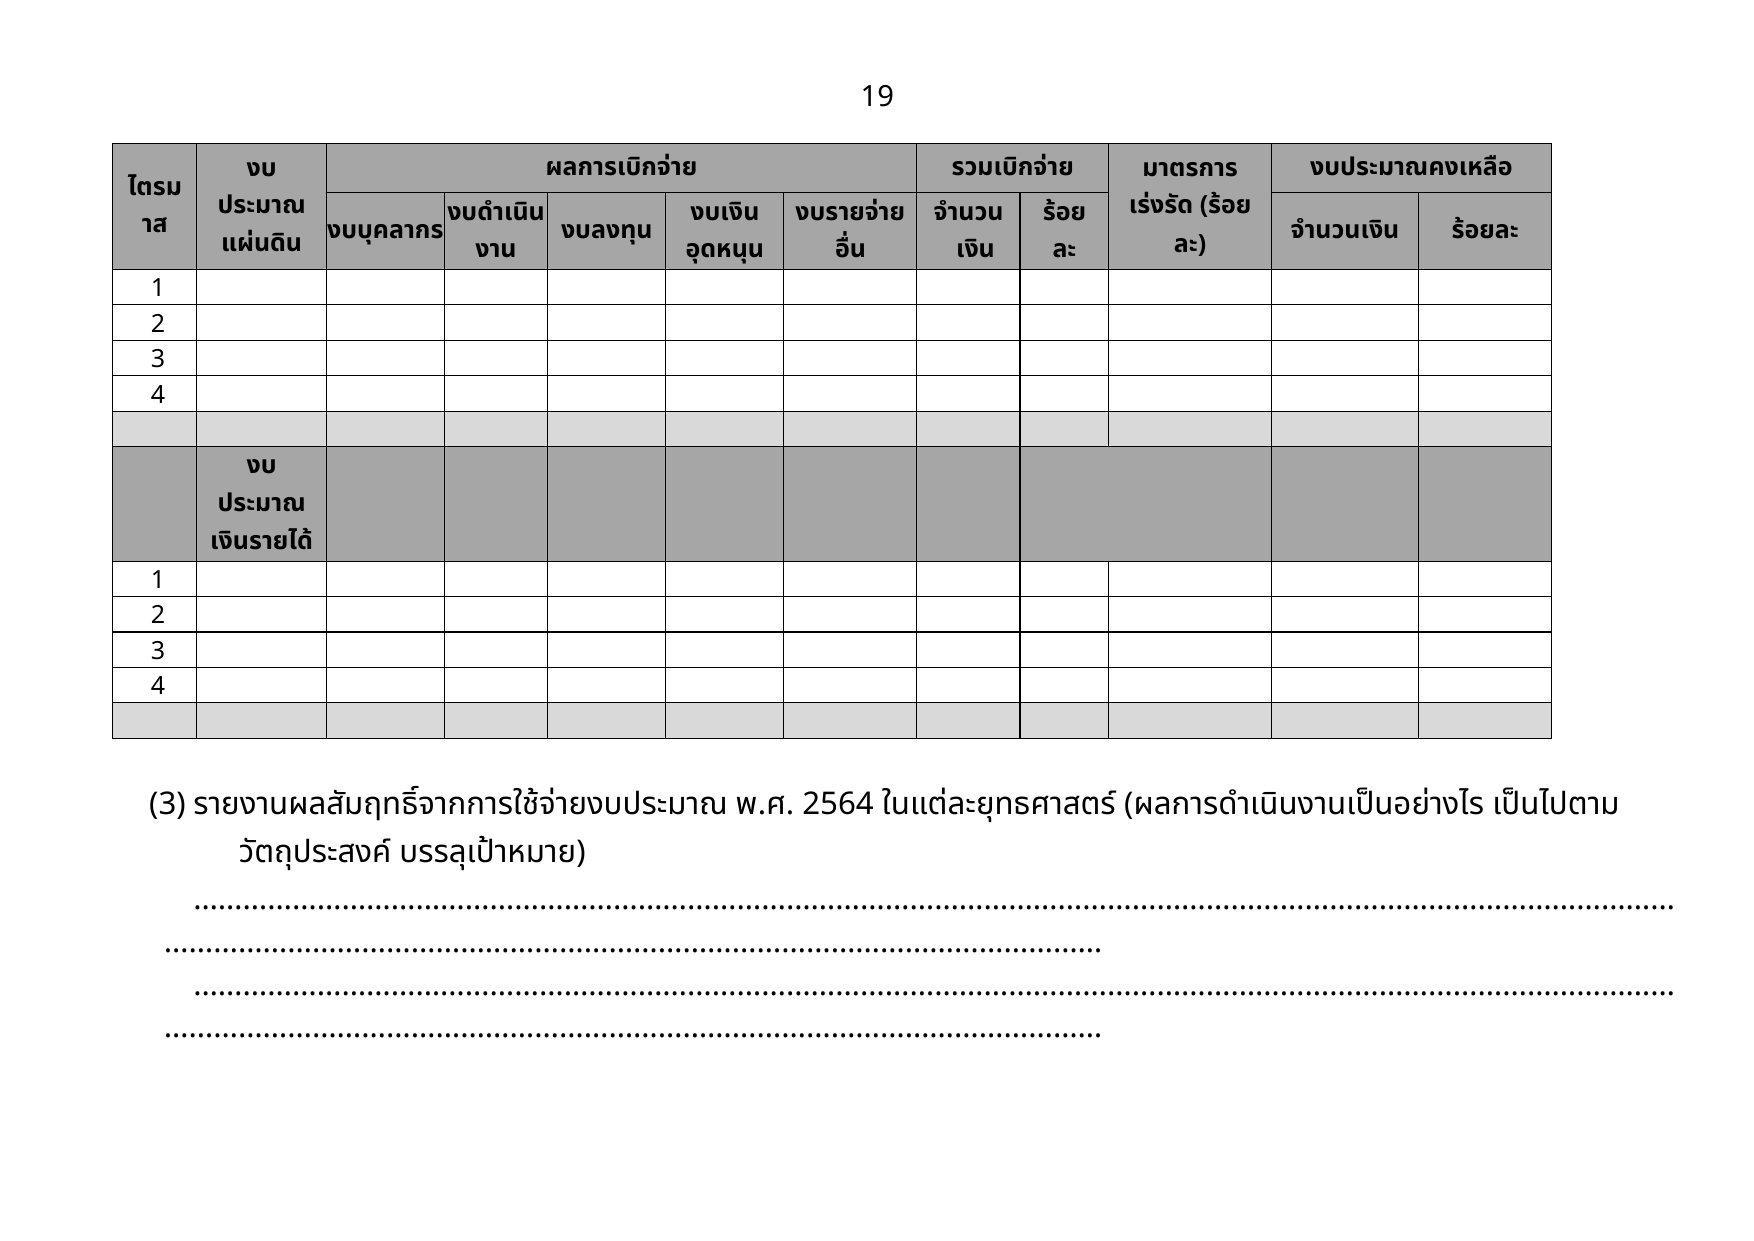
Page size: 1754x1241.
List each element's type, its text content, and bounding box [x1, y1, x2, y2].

table_cell [327, 341, 444, 375]
table_cell [1109, 412, 1271, 446]
table_cell [548, 633, 665, 667]
table_cell [1272, 341, 1418, 375]
table_cell [1272, 376, 1418, 411]
table_cell [666, 703, 783, 738]
table_cell [784, 305, 916, 340]
table_header ผลการเบิกจ่าย [327, 144, 916, 192]
table_cell [548, 562, 665, 596]
table_cell [445, 376, 547, 411]
table_cell [1419, 633, 1551, 667]
table_cell [1272, 668, 1418, 702]
table_cell [784, 633, 916, 667]
list รายงานผลสัมฤทธิ์จากการใช้จ่ายงบประมาณ พ.ศ. 2564 ในแต่ละยุทธศาสตร์ (ผลการดำเนินงานเป็นอย่างไร เป็นไปตามวัตถุประสงค์ บรรลุเป้าหมาย) [149, 781, 1679, 876]
table_cell [1272, 597, 1418, 631]
table_cell [1021, 633, 1108, 667]
table_cell [445, 305, 547, 340]
table_cell [666, 562, 783, 596]
table_cell [327, 447, 444, 561]
table_cell [1109, 305, 1271, 340]
table_cell [113, 703, 196, 738]
table_cell [327, 412, 444, 446]
table_cell [666, 668, 783, 702]
table_cell งบประมาณเงินรายได้ [197, 447, 326, 561]
table_cell งบลงทุน [548, 193, 665, 269]
table_cell [1021, 597, 1108, 631]
table_cell [327, 562, 444, 596]
table_cell งบดำเนินงาน [445, 193, 547, 269]
table_cell [1419, 341, 1551, 375]
table_cell [548, 597, 665, 631]
table_cell [197, 412, 326, 446]
table_cell จำนวนเงิน [1272, 193, 1418, 269]
table_cell [445, 633, 547, 667]
table_header งบประมาณแผ่นดิน [197, 144, 326, 269]
table_cell [917, 668, 1019, 702]
table_cell ร้อยละ [1419, 193, 1551, 269]
table_cell [1419, 305, 1551, 340]
table_cell [1109, 633, 1271, 667]
table_cell [917, 597, 1019, 631]
table_cell [445, 562, 547, 596]
table_cell งบรายจ่ายอื่น [784, 193, 916, 269]
table_cell [445, 703, 547, 738]
table_cell [1419, 668, 1551, 702]
table_cell [1021, 305, 1108, 340]
table_cell [1272, 305, 1418, 340]
table_cell [327, 668, 444, 702]
table_cell [197, 703, 326, 738]
table_cell [784, 703, 916, 738]
table_cell [666, 270, 783, 304]
table_cell [917, 341, 1019, 375]
table_cell [1419, 562, 1551, 596]
table_cell [1419, 447, 1551, 561]
table_cell [1021, 341, 1108, 375]
table_cell 4 [113, 376, 196, 411]
table_cell [1021, 270, 1108, 304]
table_cell [917, 447, 1019, 561]
table_header มาตรการเร่งรัด (ร้อยละ) [1109, 144, 1271, 269]
table_cell [784, 341, 916, 375]
table_cell [1272, 447, 1418, 561]
table_cell [113, 447, 196, 561]
table_cell [197, 376, 326, 411]
table_cell [327, 305, 444, 340]
table_cell [113, 412, 196, 446]
table_cell [548, 447, 665, 561]
table_cell [1109, 562, 1271, 596]
table_cell 2 [113, 305, 196, 340]
table_header ไตรมาส [113, 144, 196, 269]
table_cell [917, 412, 1019, 446]
table_cell [784, 597, 916, 631]
table_header รวมเบิกจ่าย [917, 144, 1108, 192]
table_cell งบเงินอุดหนุน [666, 193, 783, 269]
table_cell [548, 270, 665, 304]
table_cell [327, 703, 444, 738]
table_cell [666, 305, 783, 340]
table_cell [1272, 703, 1418, 738]
table_cell [666, 376, 783, 411]
table_cell [197, 597, 326, 631]
table_cell [1109, 597, 1271, 631]
table_cell [1109, 668, 1271, 702]
table_header งบประมาณคงเหลือ [1272, 144, 1551, 192]
table_cell [917, 305, 1019, 340]
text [164, 876, 1679, 961]
table_cell [1419, 412, 1551, 446]
table_cell 2 [113, 597, 196, 631]
table_cell [666, 597, 783, 631]
table_cell [445, 668, 547, 702]
table_cell งบบุคลากร [327, 193, 444, 269]
table_cell [1272, 633, 1418, 667]
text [164, 961, 1679, 1047]
table_cell [548, 341, 665, 375]
table_cell [917, 270, 1019, 304]
table_cell [445, 447, 547, 561]
table_cell [1272, 270, 1418, 304]
table_cell จำนวนเงิน [917, 193, 1019, 269]
table_cell [548, 703, 665, 738]
table_cell [197, 305, 326, 340]
table_cell [1109, 703, 1271, 738]
table_cell [1419, 597, 1551, 631]
table_cell [666, 341, 783, 375]
table_cell [445, 597, 547, 631]
table_cell [1021, 668, 1108, 702]
table_cell [917, 562, 1019, 596]
table_cell [548, 305, 665, 340]
table_cell [784, 412, 916, 446]
table_cell [548, 412, 665, 446]
table_cell [445, 341, 547, 375]
table_cell [197, 270, 326, 304]
table_cell [445, 412, 547, 446]
table_cell [1419, 703, 1551, 738]
table_cell 3 [113, 341, 196, 375]
table_cell [1109, 341, 1271, 375]
table_cell [666, 633, 783, 667]
table_cell [1109, 376, 1271, 411]
table_cell ร้อยละ [1021, 193, 1108, 269]
table_cell 1 [113, 562, 196, 596]
table_cell [784, 270, 916, 304]
table_cell [784, 562, 916, 596]
table_cell [1109, 270, 1271, 304]
table_cell [197, 562, 326, 596]
table_cell [197, 341, 326, 375]
table_cell [327, 597, 444, 631]
table_cell 3 [113, 633, 196, 667]
table_cell [445, 270, 547, 304]
table_cell [327, 270, 444, 304]
table_cell [1272, 412, 1418, 446]
table_cell 1 [113, 270, 196, 304]
table_cell [784, 376, 916, 411]
table_cell [1021, 447, 1271, 561]
table_cell [1419, 376, 1551, 411]
table_cell [784, 447, 916, 561]
table_cell [1021, 562, 1108, 596]
table_cell [1021, 412, 1108, 446]
table_cell [917, 633, 1019, 667]
table_cell 4 [113, 668, 196, 702]
table_cell [327, 633, 444, 667]
table_cell [327, 376, 444, 411]
table_cell [1419, 270, 1551, 304]
table_cell [917, 703, 1019, 738]
table_cell [1021, 703, 1108, 738]
table_cell [197, 668, 326, 702]
table_cell [548, 376, 665, 411]
table_cell [197, 633, 326, 667]
table_cell [666, 412, 783, 446]
table_cell [917, 376, 1019, 411]
table_cell [784, 668, 916, 702]
table_cell [548, 668, 665, 702]
table_cell [1272, 562, 1418, 596]
table_cell [1021, 376, 1108, 411]
table_cell [666, 447, 783, 561]
